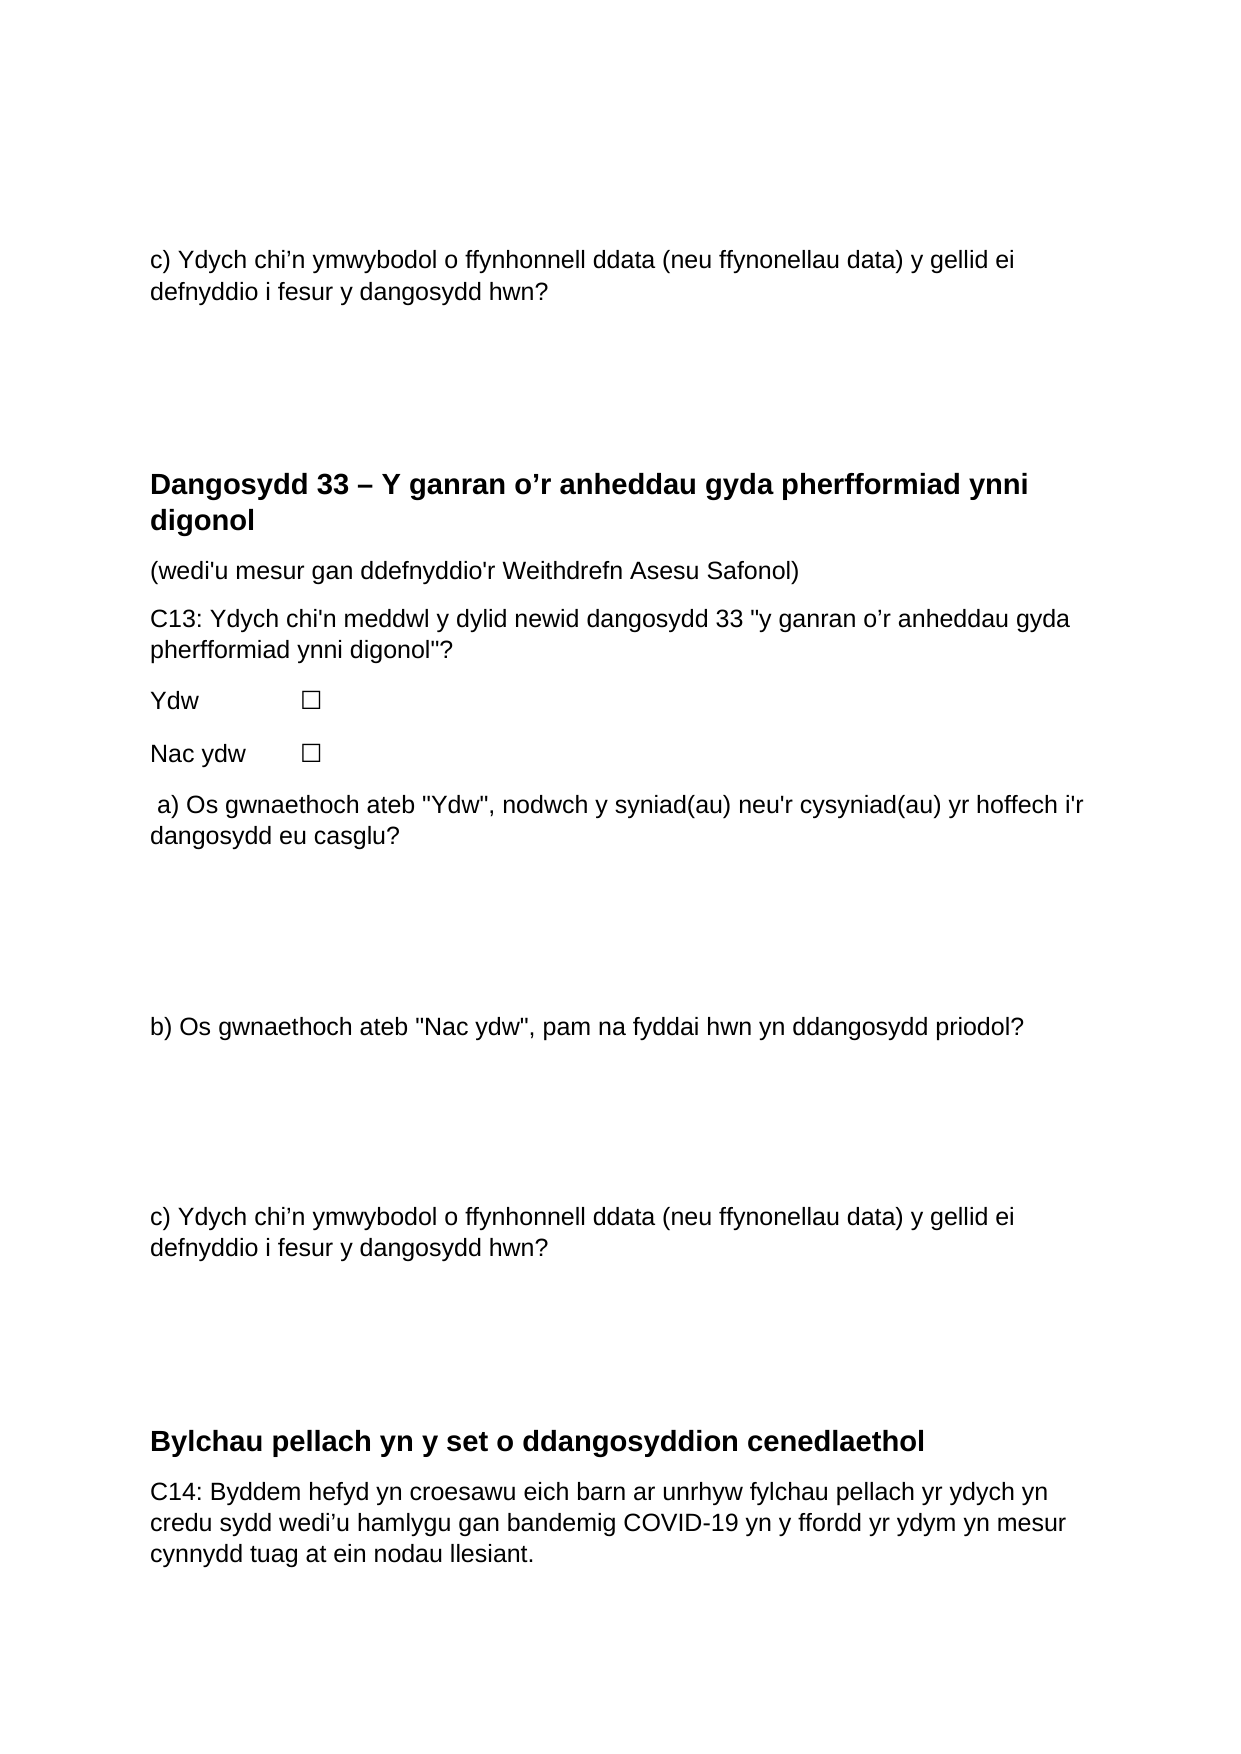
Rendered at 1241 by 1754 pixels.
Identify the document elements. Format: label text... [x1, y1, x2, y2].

text C13: Ydych chi'n meddwl y dylid newid dangosydd 33 "y ganran o’r anheddau gyda pherfformiad ynni digonol"? [150, 604, 1090, 664]
text c) Ydych chi’n ymwybodol o ffynhonnell ddata (neu ffynonellau data) y gellid ei defnyddio i fesur y dangosydd hwn? [150, 1202, 1090, 1262]
text c) Ydych chi’n ymwybodol o ffynhonnell ddata (neu ffynonellau data) y gellid ei defnyddio i fesur y dangosydd hwn? [150, 245, 1090, 305]
text b) Os gwnaethoch ateb "Nac ydw", pam na fyddai hwn yn ddangosydd priodol? [150, 1011, 1090, 1040]
subtitle Bylchau pellach yn y set o ddangosyddion cenedlaethol [150, 1424, 1090, 1458]
text Ydw [150, 683, 1090, 717]
text a) Os gwnaethoch ateb "Ydw", nodwch y syniad(au) neu'r cysyniad(au) yr hoffech i'r dangosydd eu casglu? [150, 789, 1090, 849]
text (wedi'u mesur gan ddefnyddio'r Weithdrefn Asesu Safonol) [150, 556, 1090, 585]
subtitle Dangosydd 33 – Y ganran o’r anheddau gyda pherfformiad ynni digonol [150, 467, 1090, 537]
text C14: Byddem hefyd yn croesawu eich barn ar unrhyw fylchau pellach yr ydych yn credu sydd wedi’u hamlygu gan bandemig COVID-19 yn y ffordd yr ydym yn mesur cynnydd tuag at ein nodau llesiant. [150, 1477, 1090, 1568]
text Nac ydw [150, 736, 1090, 770]
